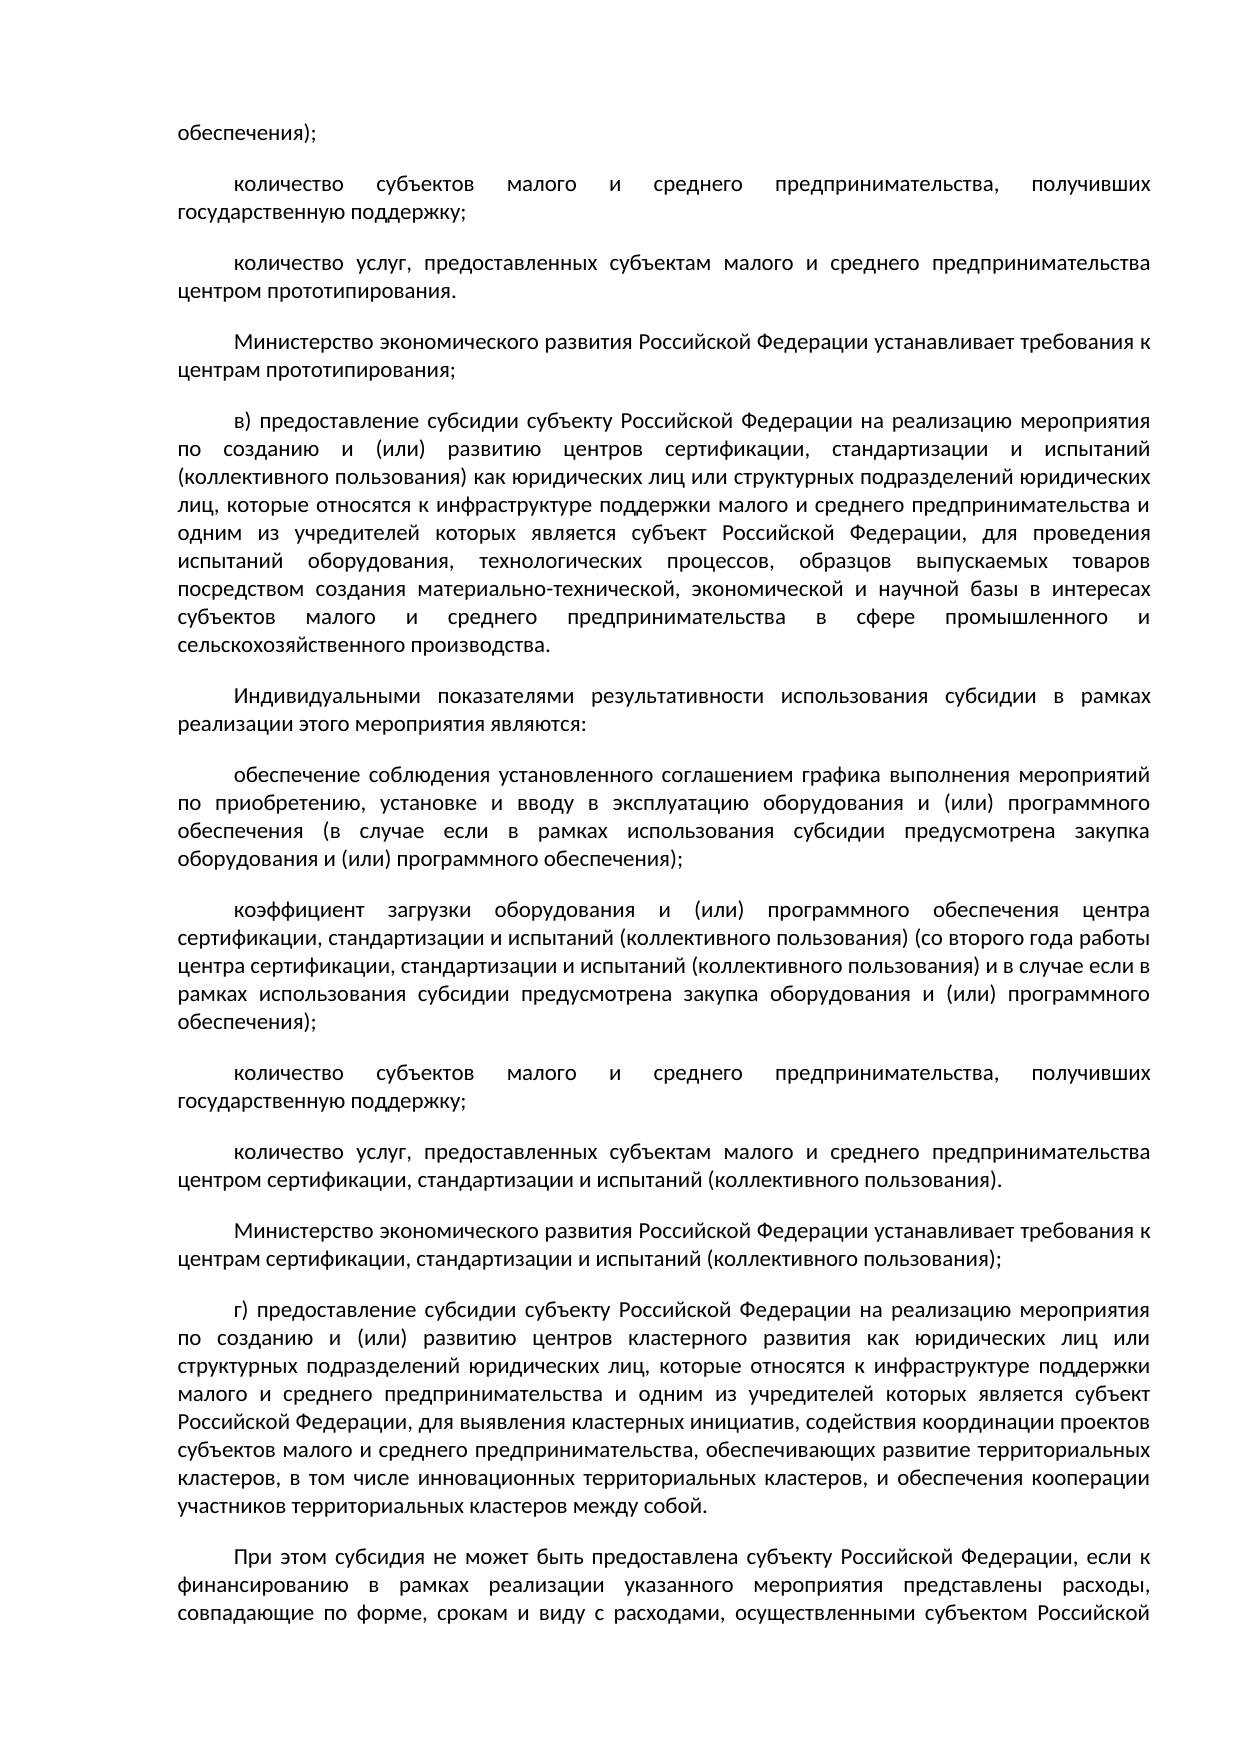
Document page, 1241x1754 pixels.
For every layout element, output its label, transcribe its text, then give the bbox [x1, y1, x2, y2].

text количество субъектов малого и среднего предпринимательства, получивших государственную поддержку; [177, 1058, 1152, 1114]
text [177, 1542, 1152, 1626]
text количество услуг, предоставленных субъектам малого и среднего предпринимательства центром сертификации, стандартизации и испытаний (коллективного пользования). [177, 1137, 1152, 1193]
text в) предоставление субсидии субъекту Российской Федерации на реализацию мероприятия по созданию и (или) развитию центров сертификации, стандартизации и испытаний (коллективного пользования) как юридических лиц или структурных подразделений юридических лиц, которые относятся к инфраструктуре поддержки малого и среднего предпринимательства и одним из учредителей которых является субъект Российской Федерации, для проведения испытаний оборудования, технологических процессов, образцов выпускаемых товаров посредством создания материально-технической, экономической и научной базы в интересах субъектов малого и среднего предпринимательства в сфере промышленного и сельскохозяйственного производства. [177, 406, 1152, 658]
text Министерство экономического развития Российской Федерации устанавливает требования к центрам прототипирования; [177, 327, 1152, 383]
text количество услуг, предоставленных субъектам малого и среднего предпринимательства центром прототипирования. [177, 248, 1152, 304]
text коэффициент загрузки оборудования и (или) программного обеспечения центра сертификации, стандартизации и испытаний (коллективного пользования) (со второго года работы центра сертификации, стандартизации и испытаний (коллективного пользования) и в случае если в рамках использования субсидии предусмотрена закупка оборудования и (или) программного обеспечения); [177, 895, 1152, 1035]
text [177, 118, 1152, 146]
text количество субъектов малого и среднего предпринимательства, получивших государственную поддержку; [177, 169, 1152, 225]
text обеспечение соблюдения установленного соглашением графика выполнения мероприятий по приобретению, установке и вводу в эксплуатацию оборудования и (или) программного обеспечения (в случае если в рамках использования субсидии предусмотрена закупка оборудования и (или) программного обеспечения); [177, 760, 1152, 872]
text Министерство экономического развития Российской Федерации устанавливает требования к центрам сертификации, стандартизации и испытаний (коллективного пользования); [177, 1216, 1152, 1272]
text Индивидуальными показателями результативности использования субсидии в рамках реализации этого мероприятия являются: [177, 681, 1152, 737]
text г) предоставление субсидии субъекту Российской Федерации на реализацию мероприятия по созданию и (или) развитию центров кластерного развития как юридических лиц или структурных подразделений юридических лиц, которые относятся к инфраструктуре поддержки малого и среднего предпринимательства и одним из учредителей которых является субъект Российской Федерации, для выявления кластерных инициатив, содействия координации проектов субъектов малого и среднего предпринимательства, обеспечивающих развитие территориальных кластеров, в том числе инновационных территориальных кластеров, и обеспечения кооперации участников территориальных кластеров между собой. [177, 1295, 1152, 1519]
